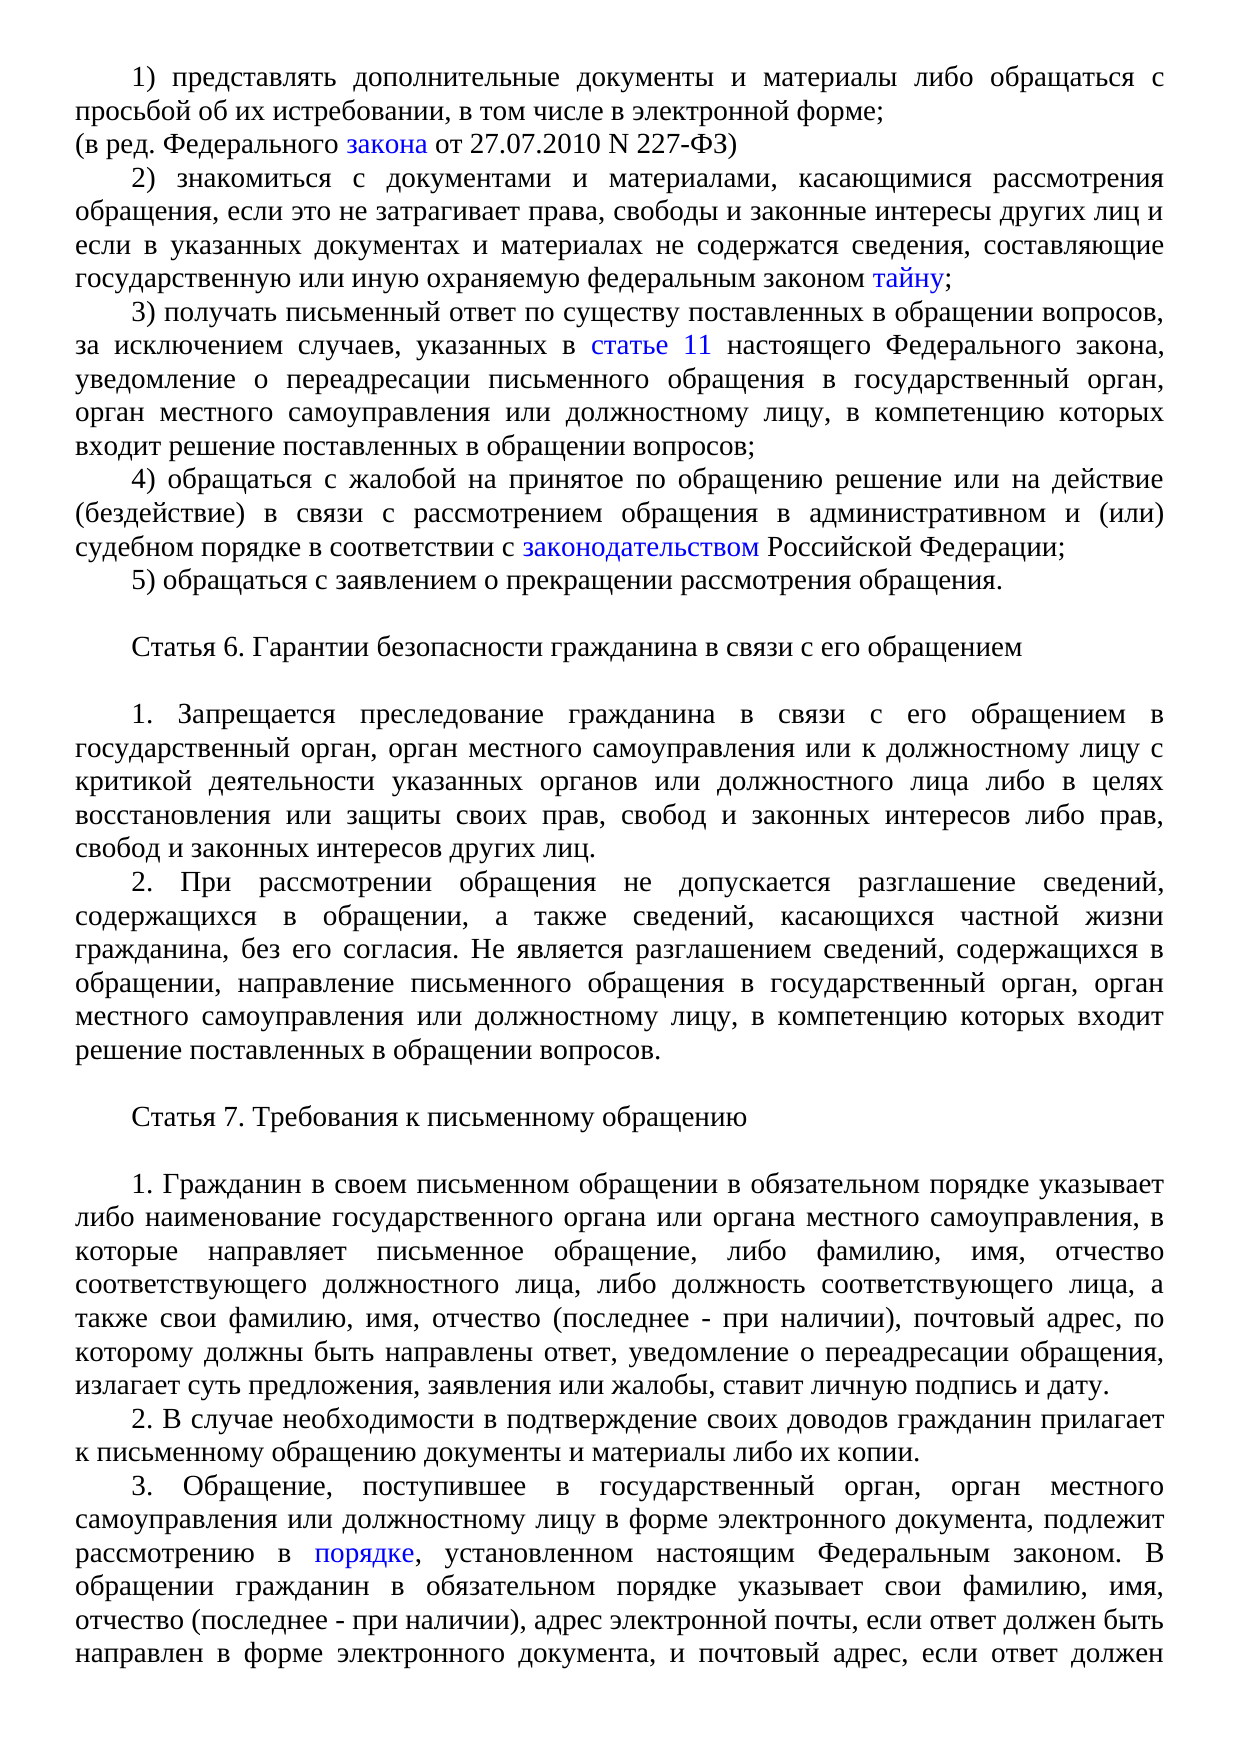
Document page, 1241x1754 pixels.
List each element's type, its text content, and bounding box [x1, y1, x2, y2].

text 1. Запрещается преследование гражданина в связи с его обращением в государственный орган, орган местного самоуправления или к должностному лицу с критикой деятельности указанных органов или должностного лица либо в целях восстановления или защиты своих прав, свобод и законных интересов либо прав, свобод и законных интересов других лиц. [75, 696, 1165, 864]
text (в ред. Федерального закона от 27.07.2010 N 227-ФЗ) [75, 126, 1165, 160]
text 2) знакомиться с документами и материалами, касающимися рассмотрения обращения, если это не затрагивает права, свободы и законные интересы других лиц и если в указанных документах и материалах не содержатся сведения, составляющие государственную или иную охраняемую федеральным законом тайну; [75, 160, 1165, 294]
text 2. При рассмотрении обращения не допускается разглашение сведений, содержащихся в обращении, а также сведений, касающихся частной жизни гражданина, без его согласия. Не является разглашением сведений, содержащихся в обращении, направление письменного обращения в государственный орган, орган местного самоуправления или должностному лицу, в компетенцию которых входит решение поставленных в обращении вопросов. [75, 864, 1165, 1065]
text 2. В случае необходимости в подтверждение своих доводов гражданин прилагает к письменному обращению документы и материалы либо их копии. [75, 1401, 1165, 1468]
text Статья 6. Гарантии безопасности гражданина в связи с его обращением [75, 629, 1165, 663]
text 3) получать письменный ответ по существу поставленных в обращении вопросов, за исключением случаев, указанных в статье 11 настоящего Федерального закона, уведомление о переадресации письменного обращения в государственный орган, орган местного самоуправления или должностному лицу, в компетенцию которых входит решение поставленных в обращении вопросов; [75, 294, 1165, 462]
text 5) обращаться с заявлением о прекращении рассмотрения обращения. [75, 562, 1165, 596]
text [75, 1468, 1165, 1669]
text Статья 7. Требования к письменному обращению [75, 1099, 1165, 1132]
text 1) представлять дополнительные документы и материалы либо обращаться с просьбой об их истребовании, в том числе в электронной форме; [75, 59, 1165, 126]
text 1. Гражданин в своем письменном обращении в обязательном порядке указывает либо наименование государственного органа или органа местного самоуправления, в которые направляет письменное обращение, либо фамилию, имя, отчество соответствующего должностного лица, либо должность соответствующего лица, а также свои фамилию, имя, отчество (последнее - при наличии), почтовый адрес, по которому должны быть направлены ответ, уведомление о переадресации обращения, излагает суть предложения, заявления или жалобы, ставит личную подпись и дату. [75, 1166, 1165, 1401]
text 4) обращаться с жалобой на принятое по обращению решение или на действие (бездействие) в связи с рассмотрением обращения в административном и (или) судебном порядке в соответствии с законодательством Российской Федерации; [75, 462, 1165, 562]
